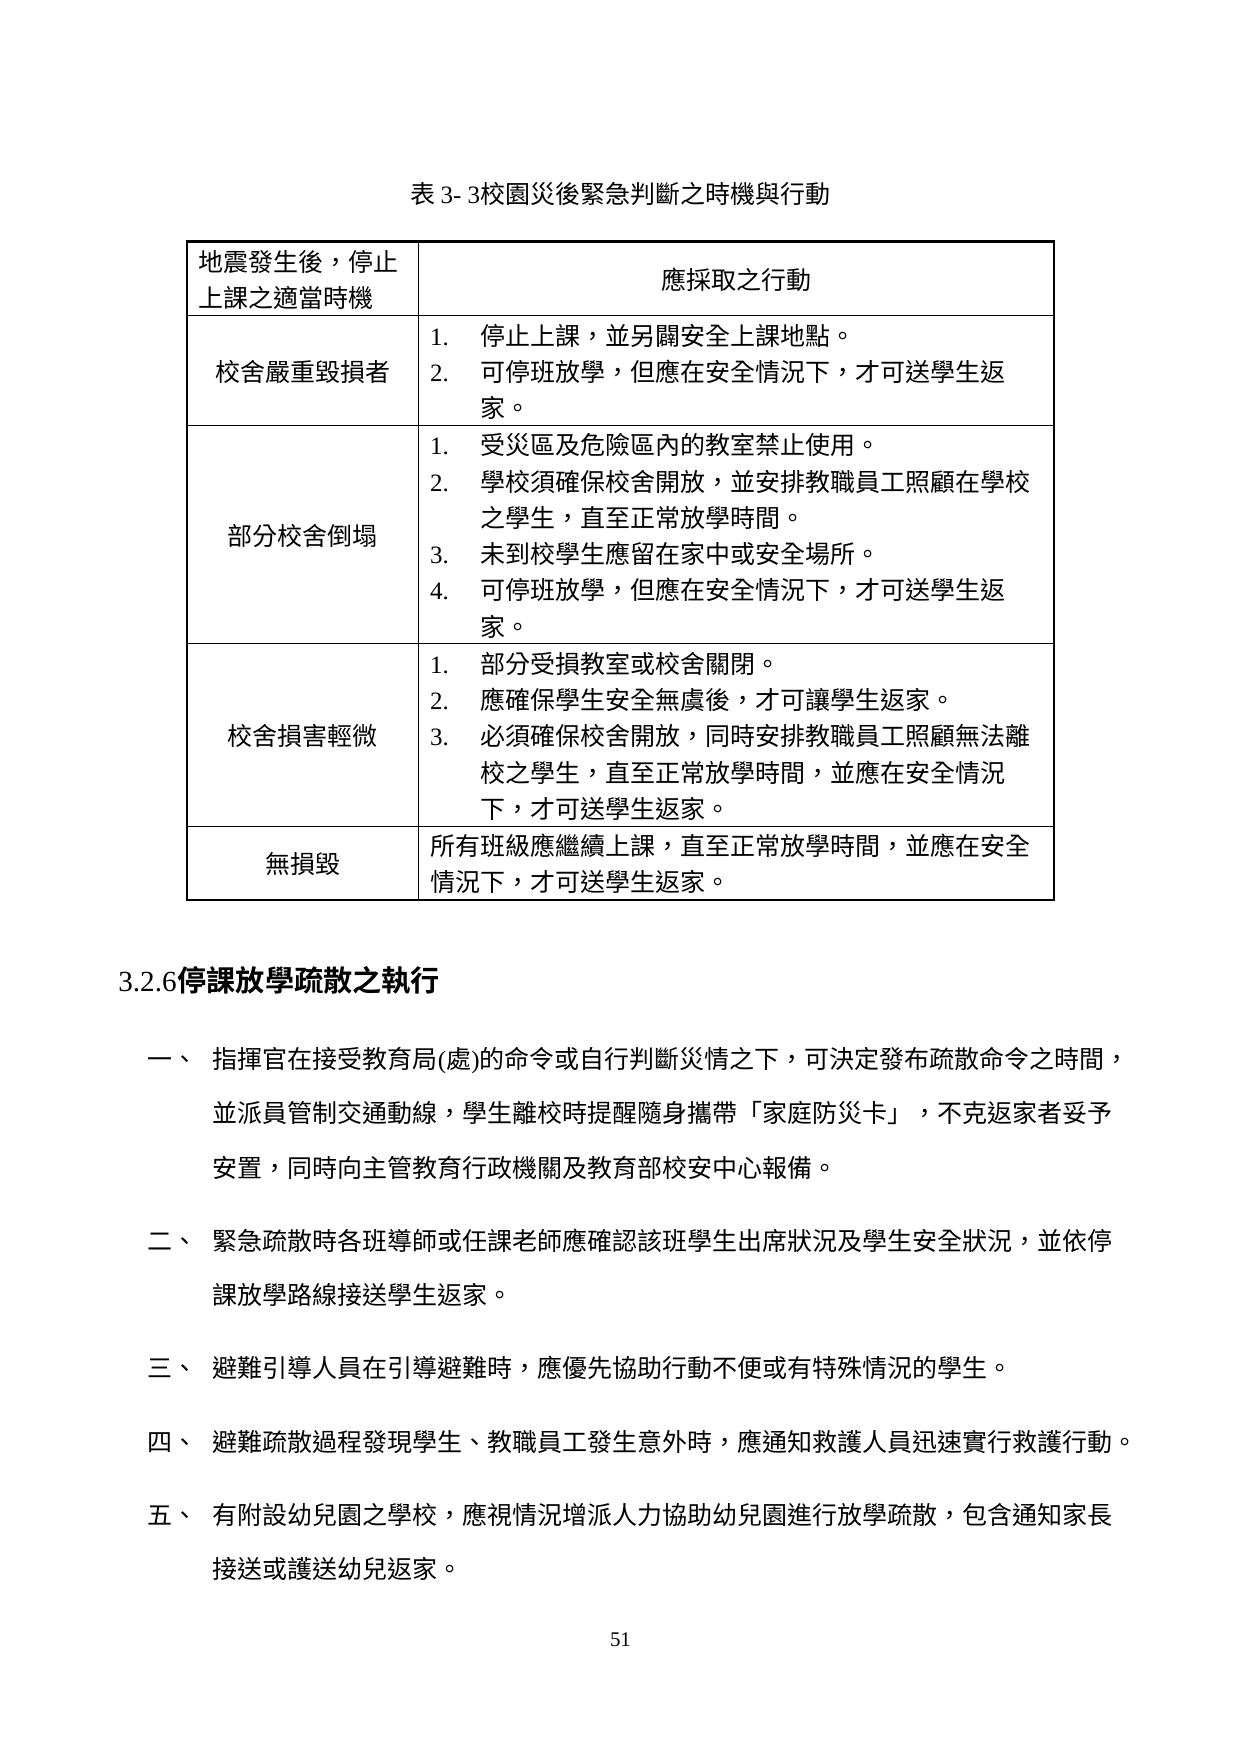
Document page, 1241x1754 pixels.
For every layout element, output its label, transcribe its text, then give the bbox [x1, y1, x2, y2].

table_cell 部分校舍倒塌 [188, 426, 418, 643]
subtitle 緊急疏散時各班導師或任課老師應確認該班學生出席狀況及學生安全狀況，並依停課放學路線接送學生返家。 [148, 1221, 1122, 1312]
subtitle 避難引導人員在引導避難時，應優先協助行動不便或有特殊情況的學生。 [148, 1349, 1122, 1385]
subtitle 指揮官在接受教育局(處)的命令或自行判斷災情之下，可決定發布疏散命令之時間，並派員管制交通動線，學生離校時提醒隨身攜帶「家庭防災卡」，不克返家者妥予安置，同時向主管教育行政機關及教育部校安中心報備。 [148, 1039, 1122, 1184]
subtitle 有附設幼兒園之學校，應視情況增派人力協助幼兒園進行放學疏散，包含通知家長接送或護送幼兒返家。 [148, 1495, 1122, 1586]
table_cell 受災區及危險區內的教室禁止使用。 學校須確保校舍開放，並安排教職員工照顧在學校之學生，直至正常放學時間。 未到校學生應留在家中或安全場所。 可停班放學，但應在安全情況下，才可送學生返家。 [419, 426, 1053, 643]
table_cell 校舍損害輕微 [188, 644, 418, 826]
table_cell 所有班級應繼續上課，直至正常放學時間，並應在安全情況下，才可送學生返家。 [419, 827, 1053, 899]
table_cell 部分受損教室或校舍關閉。 應確保學生安全無虞後，才可讓學生返家。 必須確保校舍開放，同時安排教職員工照顧無法離校之學生，直至正常放學時間，並應在安全情況下，才可送學生返家。 [419, 644, 1053, 826]
table_cell 停止上課，並另闢安全上課地點。 可停班放學，但應在安全情況下，才可送學生返家。 [419, 316, 1053, 425]
text 表3- 3校園災後緊急判斷之時機與行動 [118, 175, 1122, 211]
subtitle 停課放學疏散之執行 [118, 957, 1122, 1000]
table_cell 校舍嚴重毀損者 [188, 316, 418, 425]
table_cell 無損毀 [188, 827, 418, 899]
table_header 地震發生後，停止上課之適當時機 [188, 243, 418, 315]
subtitle 避難疏散過程發現學生、教職員工發生意外時，應通知救護人員迅速實行救護行動。 [148, 1422, 1122, 1458]
table_header 應採取之行動 [419, 243, 1053, 315]
